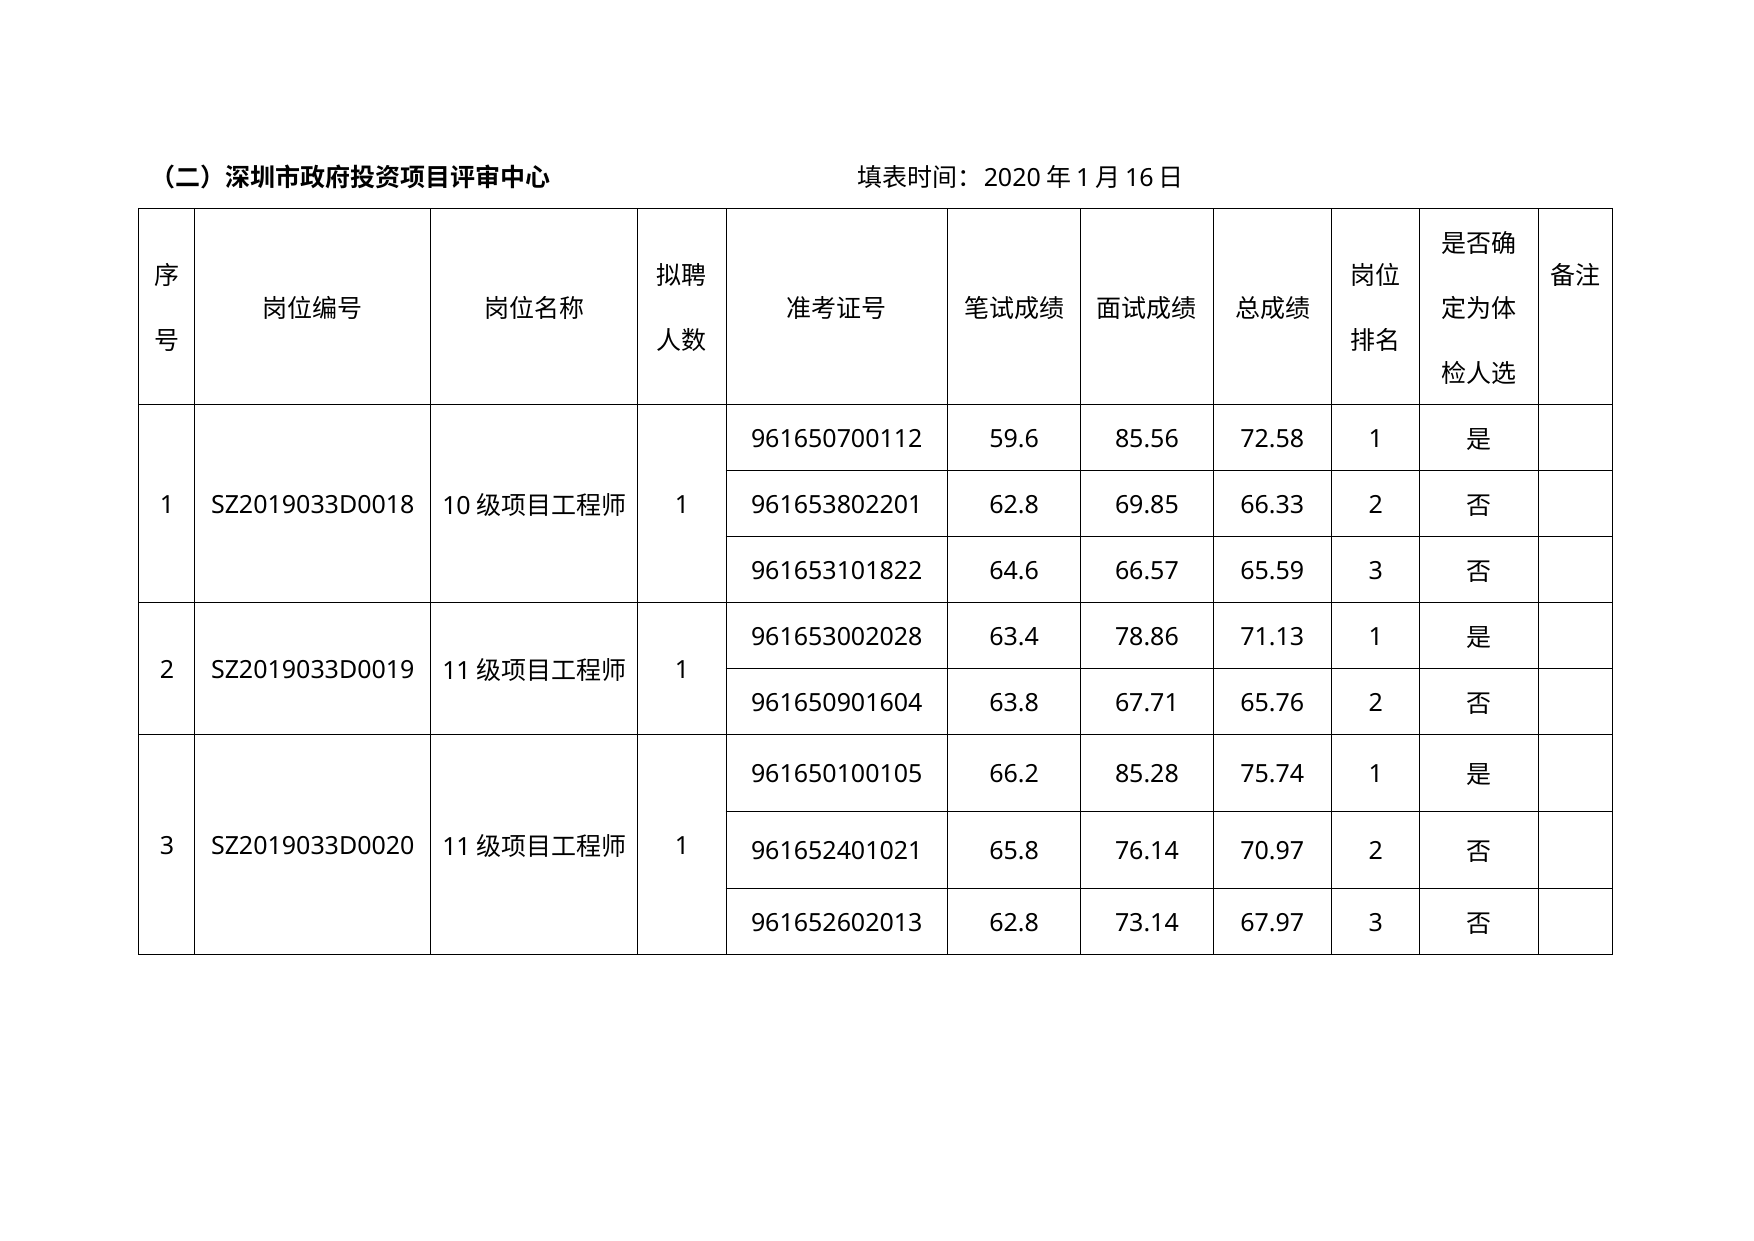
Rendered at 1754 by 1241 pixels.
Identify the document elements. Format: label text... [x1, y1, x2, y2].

table_cell 78.86 [1081, 603, 1213, 668]
text （二）深圳市政府投资项目评审中心 填表时间：2020年1月16日 [150, 143, 1604, 208]
table_cell 71.13 [1214, 603, 1331, 668]
table_header 岗位 排名 [1332, 209, 1419, 404]
table_cell 11级项目工程师 [431, 603, 637, 734]
table_cell [1539, 471, 1612, 536]
table_cell 66.2 [948, 735, 1080, 811]
table_cell [1539, 669, 1612, 734]
table_cell 65.59 [1214, 537, 1331, 602]
table_cell [1539, 735, 1612, 811]
table_cell 66.33 [1214, 471, 1331, 536]
table_cell 961652401021 [727, 812, 947, 888]
table_cell 否 [1420, 669, 1538, 734]
table_cell 961650901604 [727, 669, 947, 734]
table_cell 961653002028 [727, 603, 947, 668]
table_cell 否 [1420, 812, 1538, 888]
table_cell 62.8 [948, 471, 1080, 536]
table_header 准考证号 [727, 209, 947, 404]
table_cell 2 [139, 603, 194, 734]
table_cell SZ2019033D0020 [195, 735, 430, 954]
table_cell 1 [638, 603, 726, 734]
table_cell [1539, 889, 1612, 954]
table_cell 否 [1420, 537, 1538, 602]
table_cell 否 [1420, 889, 1538, 954]
table_cell 67.97 [1214, 889, 1331, 954]
table_cell [1539, 603, 1612, 668]
table_cell SZ2019033D0018 [195, 405, 430, 602]
table_header 拟聘人数 [638, 209, 726, 404]
table_cell 62.8 [948, 889, 1080, 954]
table_cell 65.76 [1214, 669, 1331, 734]
table_cell 2 [1332, 669, 1419, 734]
table_cell 73.14 [1081, 889, 1213, 954]
table_cell 66.57 [1081, 537, 1213, 602]
table_cell 75.74 [1214, 735, 1331, 811]
table_cell 1 [139, 405, 194, 602]
table_header 是否确定为体检人选 [1420, 209, 1538, 404]
table_cell 是 [1420, 405, 1538, 470]
table_cell 72.58 [1214, 405, 1331, 470]
table_cell 76.14 [1081, 812, 1213, 888]
table_cell 1 [638, 405, 726, 602]
table_header 岗位名称 [431, 209, 637, 404]
table_cell 961650700112 [727, 405, 947, 470]
table_cell 59.6 [948, 405, 1080, 470]
table_cell 85.56 [1081, 405, 1213, 470]
table_header 笔试成绩 [948, 209, 1080, 404]
table_header 岗位编号 [195, 209, 430, 404]
table_cell [1539, 812, 1612, 888]
table_cell 1 [1332, 603, 1419, 668]
table_cell 961653802201 [727, 471, 947, 536]
table_cell 1 [638, 735, 726, 954]
table_cell 961653101822 [727, 537, 947, 602]
table_cell 69.85 [1081, 471, 1213, 536]
table_cell 3 [1332, 889, 1419, 954]
table_cell 85.28 [1081, 735, 1213, 811]
table_cell [1539, 537, 1612, 602]
table_cell 961652602013 [727, 889, 947, 954]
table_cell 11级项目工程师 [431, 735, 637, 954]
table_cell 是 [1420, 603, 1538, 668]
table_cell 1 [1332, 405, 1419, 470]
table_cell 67.71 [1081, 669, 1213, 734]
table_cell 10级项目工程师 [431, 405, 637, 602]
table_cell 70.97 [1214, 812, 1331, 888]
table_cell 3 [139, 735, 194, 954]
table_cell 2 [1332, 471, 1419, 536]
table_cell 64.6 [948, 537, 1080, 602]
table_cell 3 [1332, 537, 1419, 602]
table_cell 63.8 [948, 669, 1080, 734]
table_header 总成绩 [1214, 209, 1331, 404]
table_cell 961650100105 [727, 735, 947, 811]
table_header 序号 [139, 209, 194, 404]
table_header 面试成绩 [1081, 209, 1213, 404]
table_cell 1 [1332, 735, 1419, 811]
table_cell 否 [1420, 471, 1538, 536]
table_cell 65.8 [948, 812, 1080, 888]
table_cell 是 [1420, 735, 1538, 811]
table_cell SZ2019033D0019 [195, 603, 430, 734]
table_cell 2 [1332, 812, 1419, 888]
table_cell 63.4 [948, 603, 1080, 668]
table_cell [1539, 405, 1612, 470]
table_header 备注 [1539, 209, 1612, 404]
